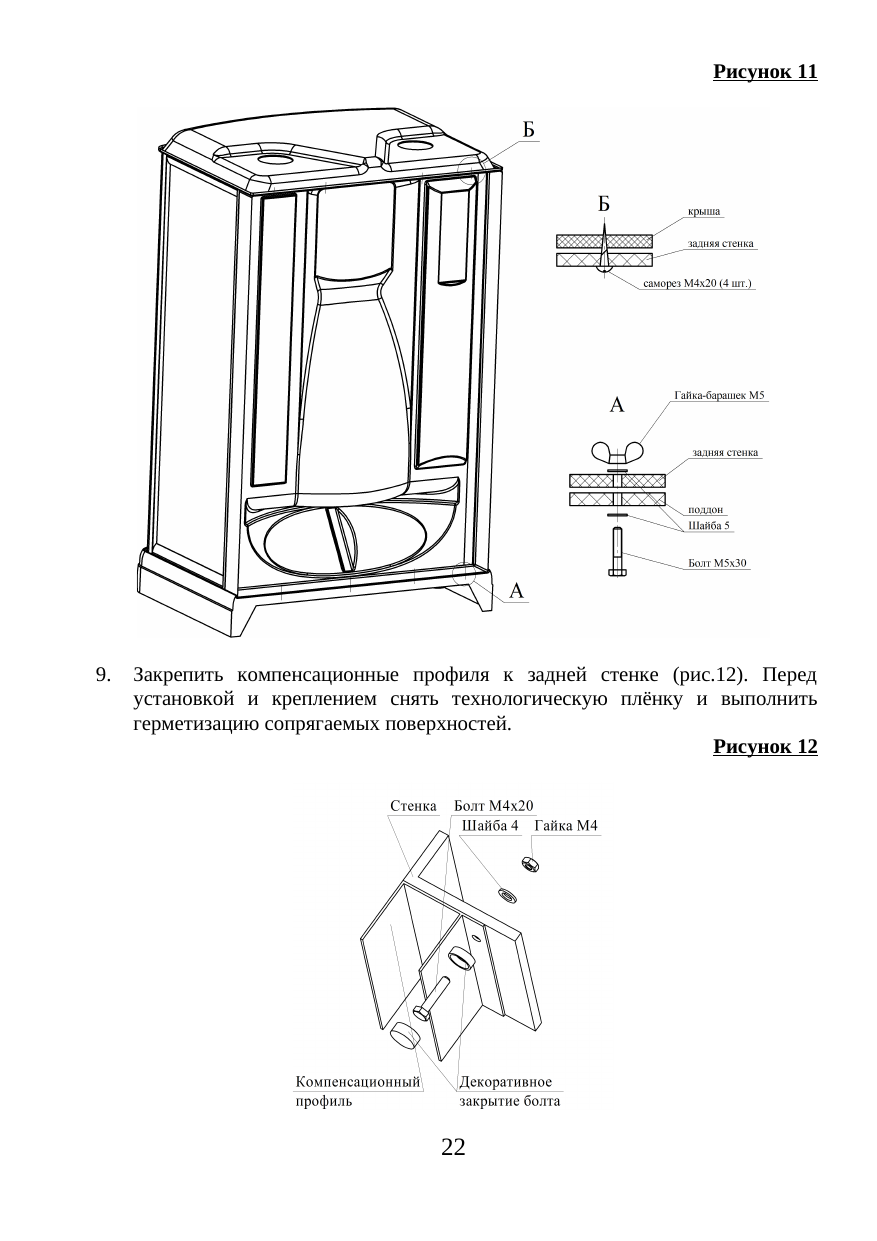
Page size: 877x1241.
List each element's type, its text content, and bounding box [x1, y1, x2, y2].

text Рисунок 12 [89, 734, 818, 758]
list Закрепить компенсационные профиля к задней стенке (рис.12). Перед установкой и креплением снять технологическую плёнку и выполнить герметизацию сопрягаемых поверхностей. [96, 662, 818, 734]
text Рисунок 11 [89, 59, 818, 83]
picture [136, 107, 770, 638]
picture [292, 782, 615, 1110]
